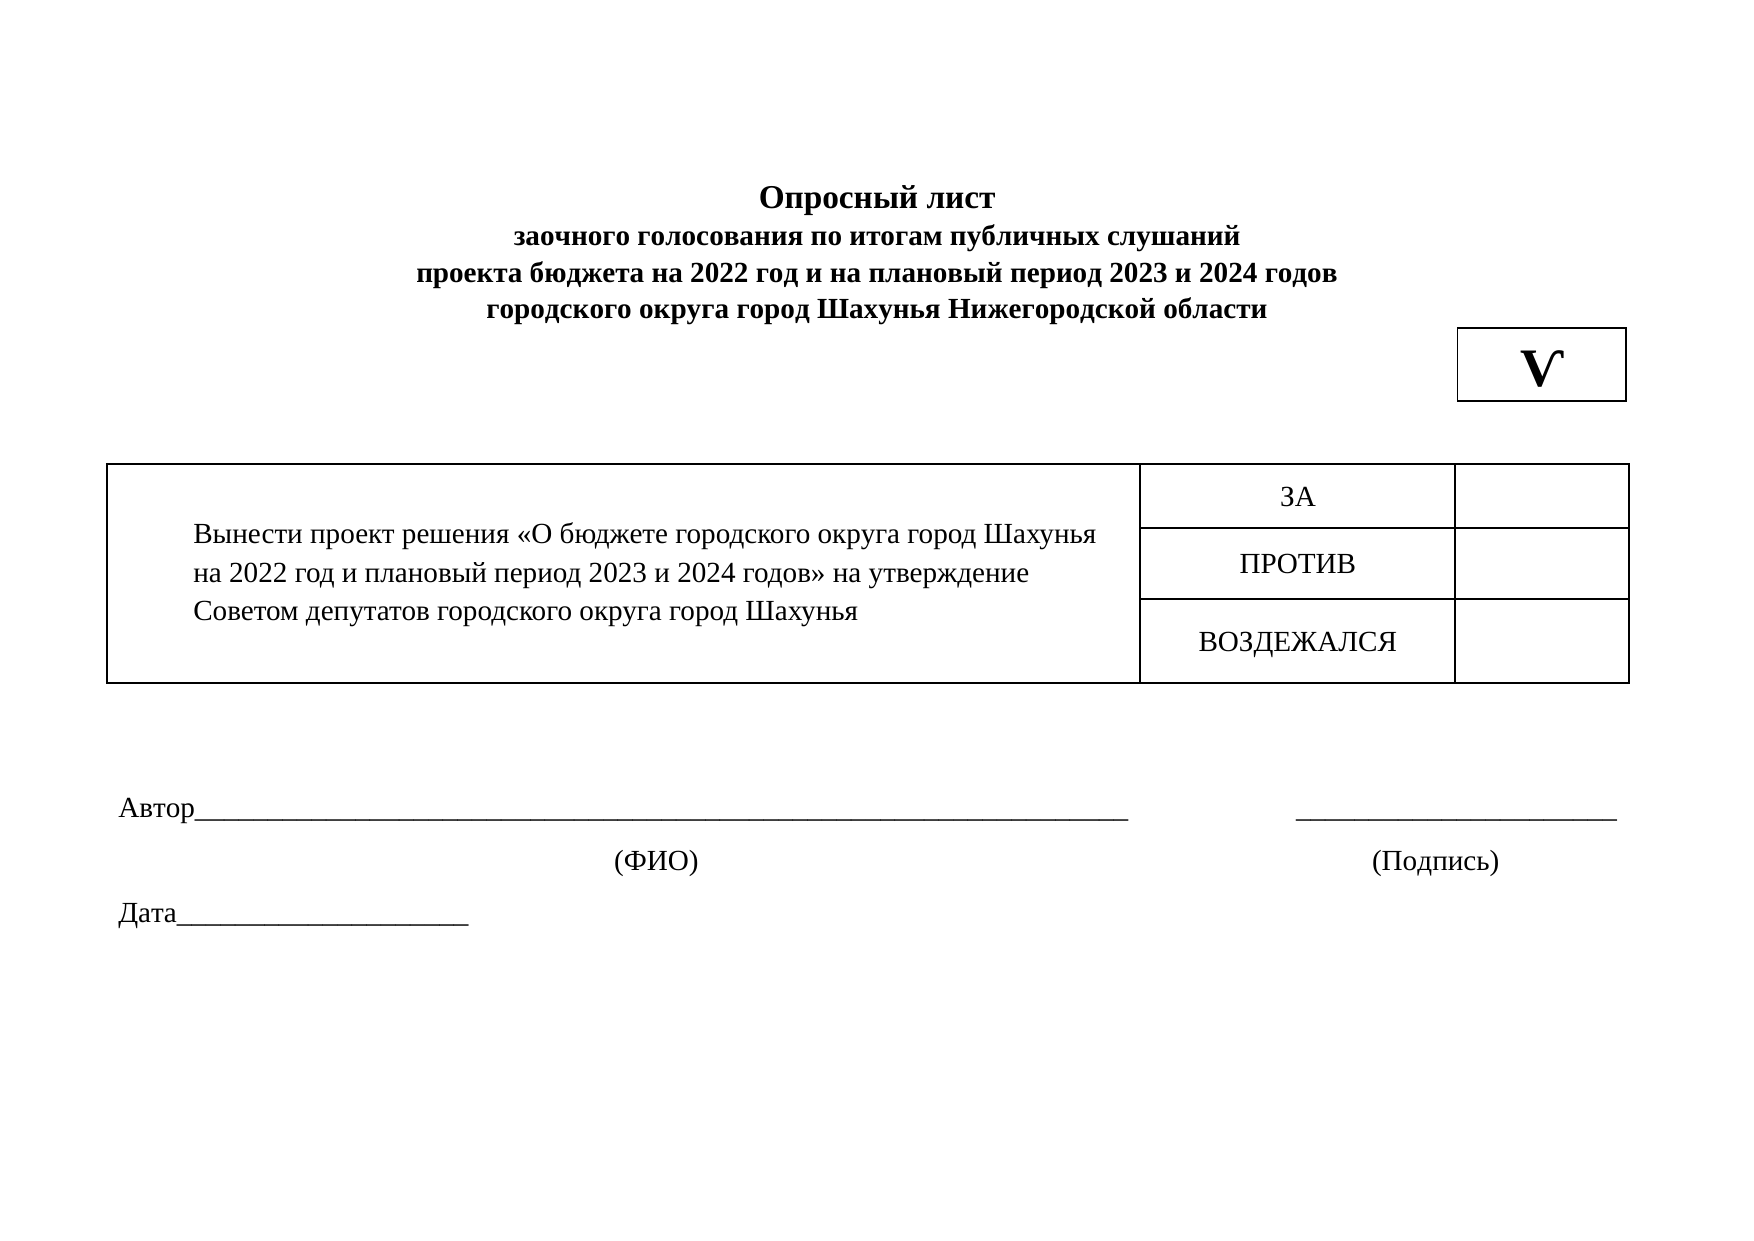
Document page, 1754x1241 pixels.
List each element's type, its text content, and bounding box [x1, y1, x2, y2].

table_header [1456, 465, 1628, 527]
table_cell ПРОТИВ [1141, 529, 1454, 598]
text (ФИО) (Подпись) [118, 843, 1636, 876]
text городского округа город Шахунья Нижегородской области [118, 291, 1636, 324]
table_cell [1456, 529, 1628, 598]
table_cell [1456, 600, 1628, 682]
table_header ЗА [1141, 465, 1454, 527]
text заочного голосования по итогам публичных слушаний [118, 218, 1636, 252]
table_header Вынести проект решения «О бюджете городского округа город Шахунья на 2022 год и плановый период 2023 и 2024 годов» на утверждение Советом депутатов городского округа город Шахунья [108, 465, 1139, 682]
text Автор________________________________________________________________ ______________________ [118, 790, 1636, 823]
text Дата____________________ [118, 896, 1636, 929]
table_cell ВОЗДЕЖАЛСЯ [1141, 600, 1454, 682]
text Опросный лист [118, 177, 1636, 216]
text проекта бюджета на 2022 год и на плановый период 2023 и 2024 годов [118, 255, 1636, 288]
